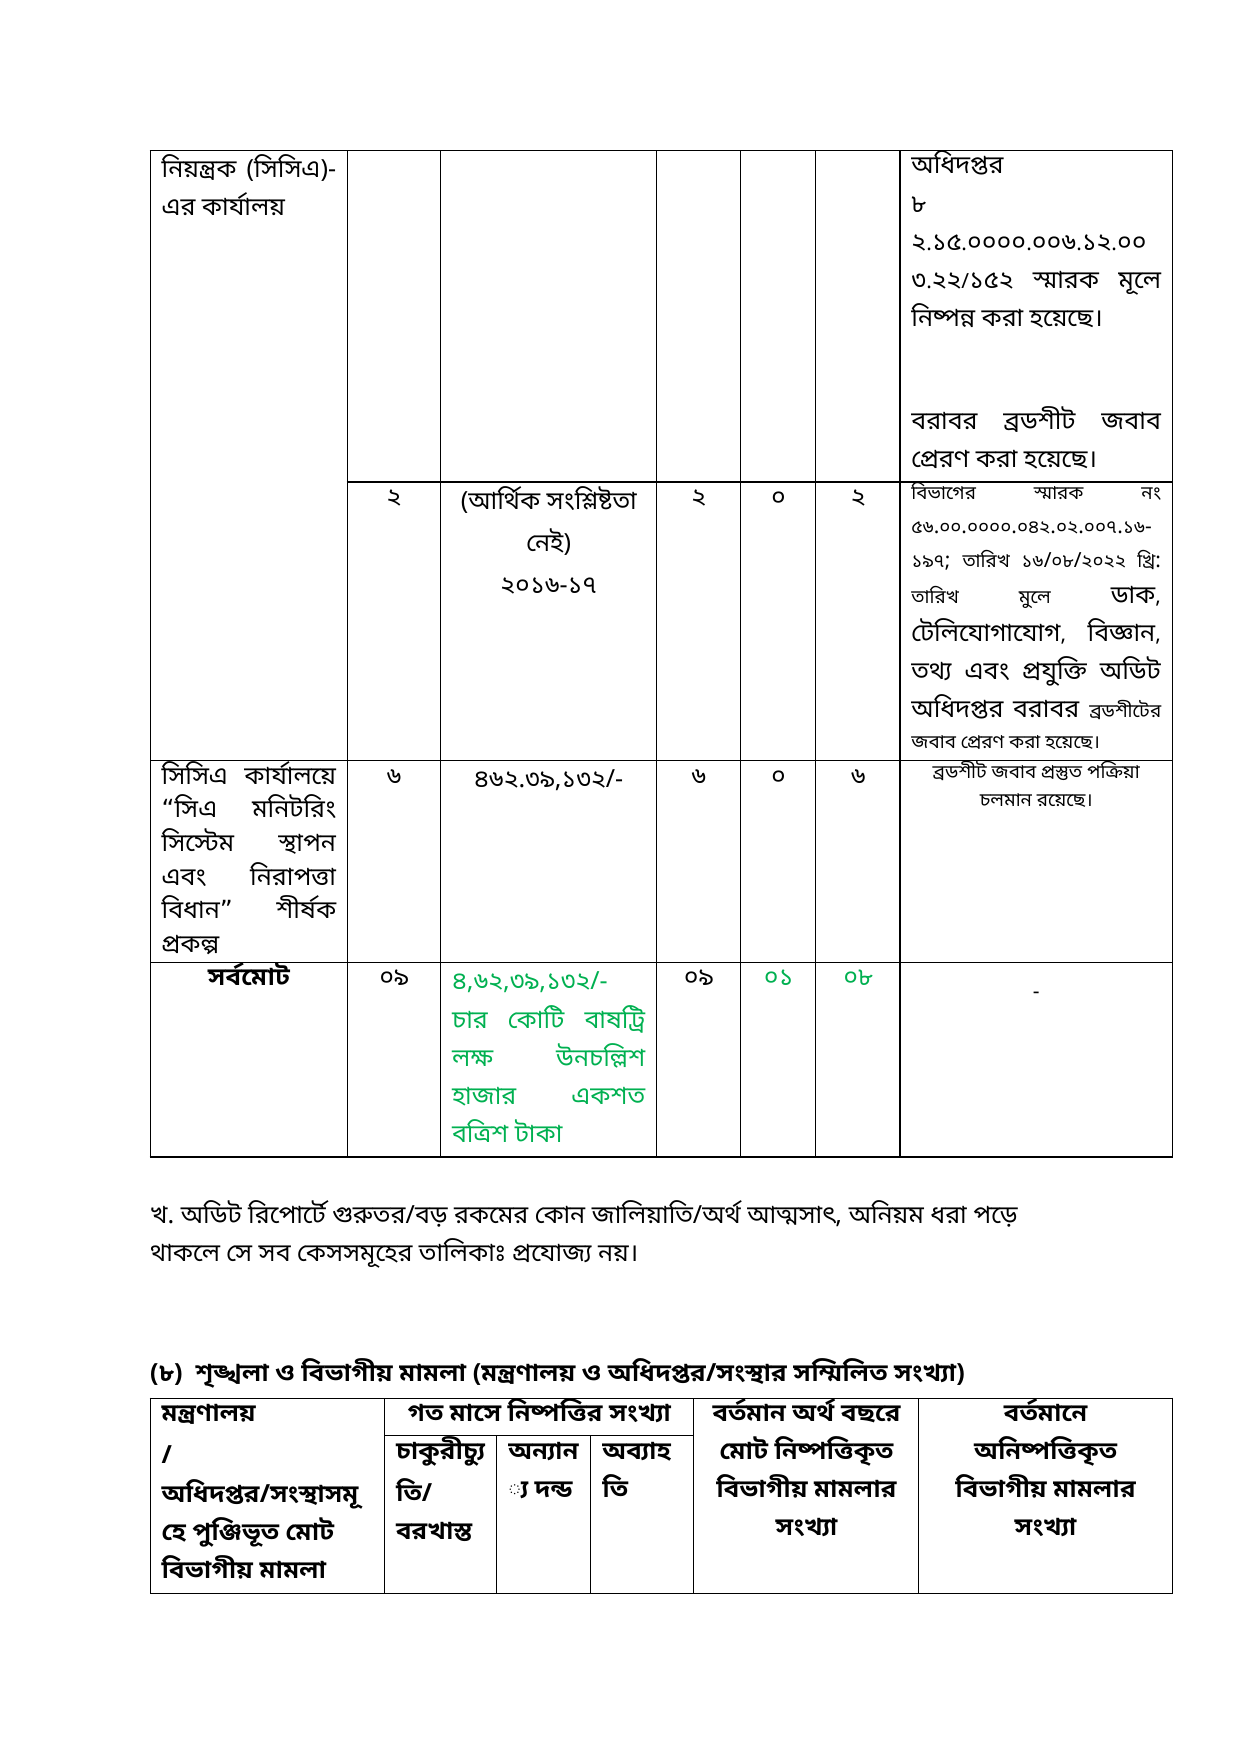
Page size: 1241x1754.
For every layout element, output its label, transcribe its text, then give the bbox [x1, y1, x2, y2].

table_cell অন্যান্য দন্ড [497, 1436, 590, 1593]
table_cell (আর্থিক সংশ্লিষ্টতা নেই) ২০১৬-১৭ [441, 483, 656, 760]
table_cell ০৯ [348, 963, 440, 1156]
text খ. অডিট রিপোর্টে গুরুতর/বড় রকমের কোন জালিয়াতি/অর্থ আত্মসাৎ, অনিয়ম ধরা পড়ে থাকলে সে সব কেসসমূহের তালিকাঃ প্রযোজ্য নয়। [150, 1197, 1090, 1272]
table_cell ৪৬২.৩৯,১৩২/- [441, 761, 656, 962]
table_cell ০ [741, 761, 815, 962]
table_cell ৪,৬২,৩৯,১৩২/- চার কোটি বাষট্রি লক্ষ উনচল্লিশ হাজার একশত বত্রিশ টাকা [441, 963, 656, 1156]
text (৮) শৃঙ্খলা ও বিভাগীয় মামলা (মন্ত্রণালয় ও অধিদপ্তর/সংস্থার সম্মিলিত সংখ্যা) [150, 1355, 1090, 1392]
table_cell ২ [348, 483, 440, 760]
table_header গত মাসে নিষ্পত্তির সংখ্যা [385, 1399, 693, 1435]
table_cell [901, 151, 1172, 481]
table_cell ২ [657, 483, 740, 760]
table_cell বিভাগের স্মারক নং ৫৬.০০.০০০০.০৪২.০২.০০৭.১৬-১৯৭; তারিখ ১৬/০৮/২০২২ খ্রি: তারিখ মুলে ডাক, টেলিযোগাযোগ, বিজ্ঞান, তথ্য এবং প্রযুক্তি অডিট অধিদপ্তর বরাবর ব্রডশীটের জবাব প্রেরণ করা হয়েছে। [901, 483, 1172, 760]
table_cell অব্যাহতি [591, 1436, 693, 1593]
table_cell ০৮ [816, 963, 899, 1156]
table_cell ৬ [348, 761, 440, 962]
table_cell ব্রডশীট জবাব প্রস্তুত পক্রিয়া চলমান রয়েছে। [901, 761, 1172, 962]
table_cell ২ [816, 483, 899, 760]
table_cell - [901, 963, 1172, 1156]
table_cell ৬ [816, 761, 899, 962]
table_header বর্তমান অর্থ বছরে মোট নিষ্পত্তিকৃত বিভাগীয় মামলার সংখ্যা [694, 1399, 918, 1593]
table_cell ১ [741, 151, 815, 481]
table_cell ০৯ [657, 963, 740, 1156]
table_header বর্তমানে অনিষ্পত্তিকৃত বিভাগীয় মামলার সংখ্যা [919, 1399, 1172, 1593]
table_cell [151, 151, 347, 760]
table_header মন্ত্রণালয় /অধিদপ্তর/সংস্থাসমূহে পুঞ্জিভূত মোট বিভাগীয় মামলা [151, 1399, 384, 1593]
table_cell ৬ [657, 761, 740, 962]
table_cell ০ [816, 151, 899, 481]
table_cell সর্বমোট [151, 963, 347, 1156]
table_cell ০ [741, 483, 815, 760]
table_cell ১ [657, 151, 740, 481]
table_cell ১ [348, 151, 440, 481]
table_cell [441, 151, 656, 481]
table_cell চাকুরীচ্যুতি/বরখাস্ত [385, 1436, 496, 1593]
table_cell ০১ [741, 963, 815, 1156]
table_cell সিসিএ কার্যালয়ে “সিএ মনিটরিং সিস্টেম স্থাপন এবং নিরাপত্তা বিধান” শীর্ষক প্রকল্প [151, 761, 347, 962]
